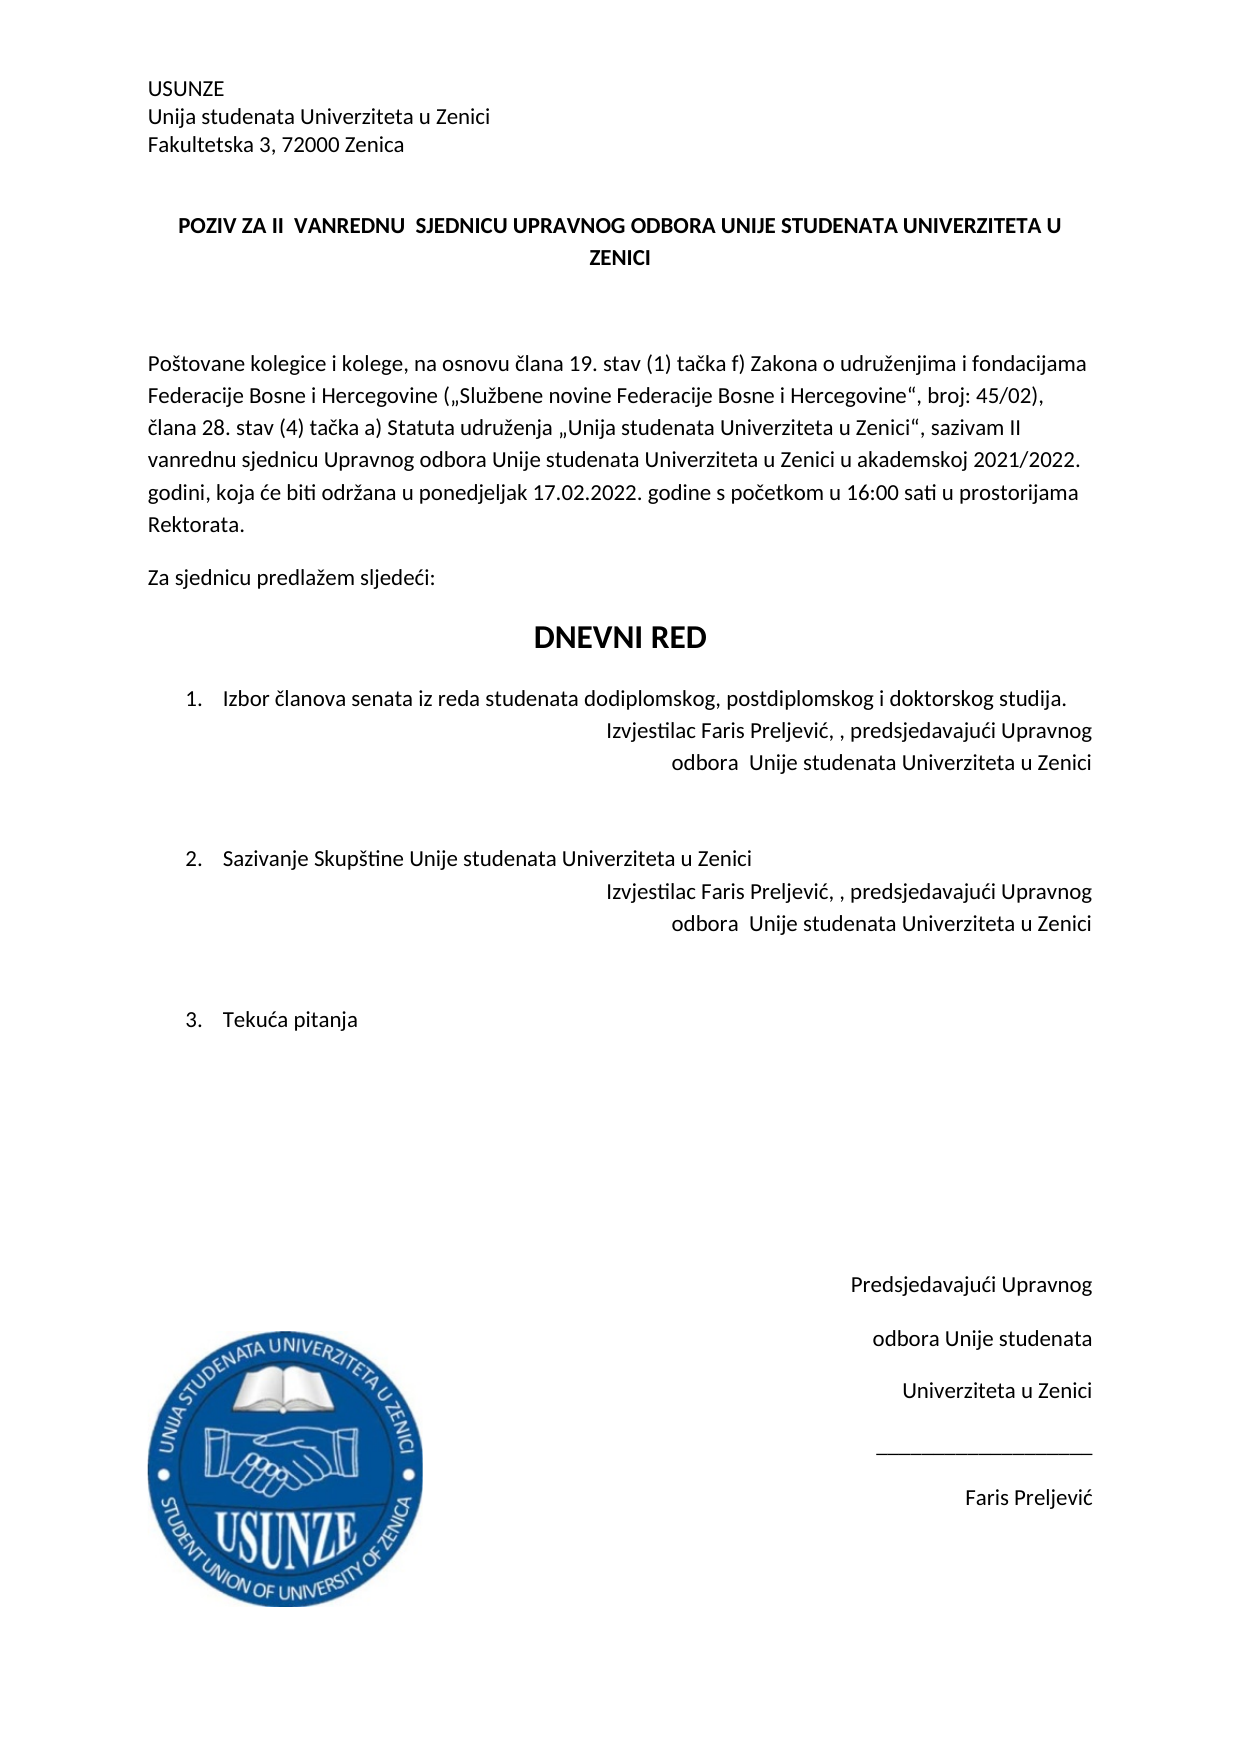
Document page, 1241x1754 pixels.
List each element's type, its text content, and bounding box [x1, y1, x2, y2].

text DNEVNI RED [148, 616, 1093, 657]
text Za sjednicu predlažem sljedeći: [148, 563, 1093, 591]
text odbora Unije studenata [148, 1324, 1093, 1352]
list odbora Unije studenata Univerziteta u Zenici [223, 748, 1093, 776]
picture [147, 1331, 423, 1607]
list Sazivanje Skupštine Unije studenata Univerziteta u Zenici [185, 844, 1093, 873]
list Izbor članova senata iz reda studenata dodiplomskog, postdiplomskog i doktorskog studija. [185, 684, 1093, 712]
list Tekuća pitanja [185, 1006, 1093, 1033]
text Univerziteta u Zenici [148, 1377, 1093, 1405]
text ___________________ [148, 1430, 1093, 1458]
list Izvjestilac Faris Preljević, , predsjedavajući Upravnog [223, 877, 1093, 905]
text Faris Preljević [148, 1483, 1093, 1511]
list odbora Unije studenata Univerziteta u Zenici [223, 909, 1093, 937]
list Izvjestilac Faris Preljević, , predsjedavajući Upravnog [223, 716, 1093, 744]
text Poštovane kolegice i kolege, na osnovu člana 19. stav (1) tačka f) Zakona o udruženjima i fondacijama Federacije Bosne i Hercegovine („Službene novine Federacije Bosne i Hercegovine“, broj: 45/02), člana 28. stav (4) tačka a) Statuta udruženja „Unija studenata Univerziteta u Zenici“, sazivam II vanrednu sjednicu Upravnog odbora Unije studenata Univerziteta u Zenici u akademskoj 2021/2022. godini, koja će biti održana u ponedjeljak 17.02.2022. godine s početkom u 16:00 sati u prostorijama Rektorata. [148, 349, 1093, 538]
text Predsjedavajući Upravnog [148, 1271, 1093, 1299]
text POZIV ZA II VANREDNU SJEDNICU UPRAVNOG ODBORA UNIJE STUDENATA UNIVERZITETA U ZENICI [148, 211, 1093, 271]
